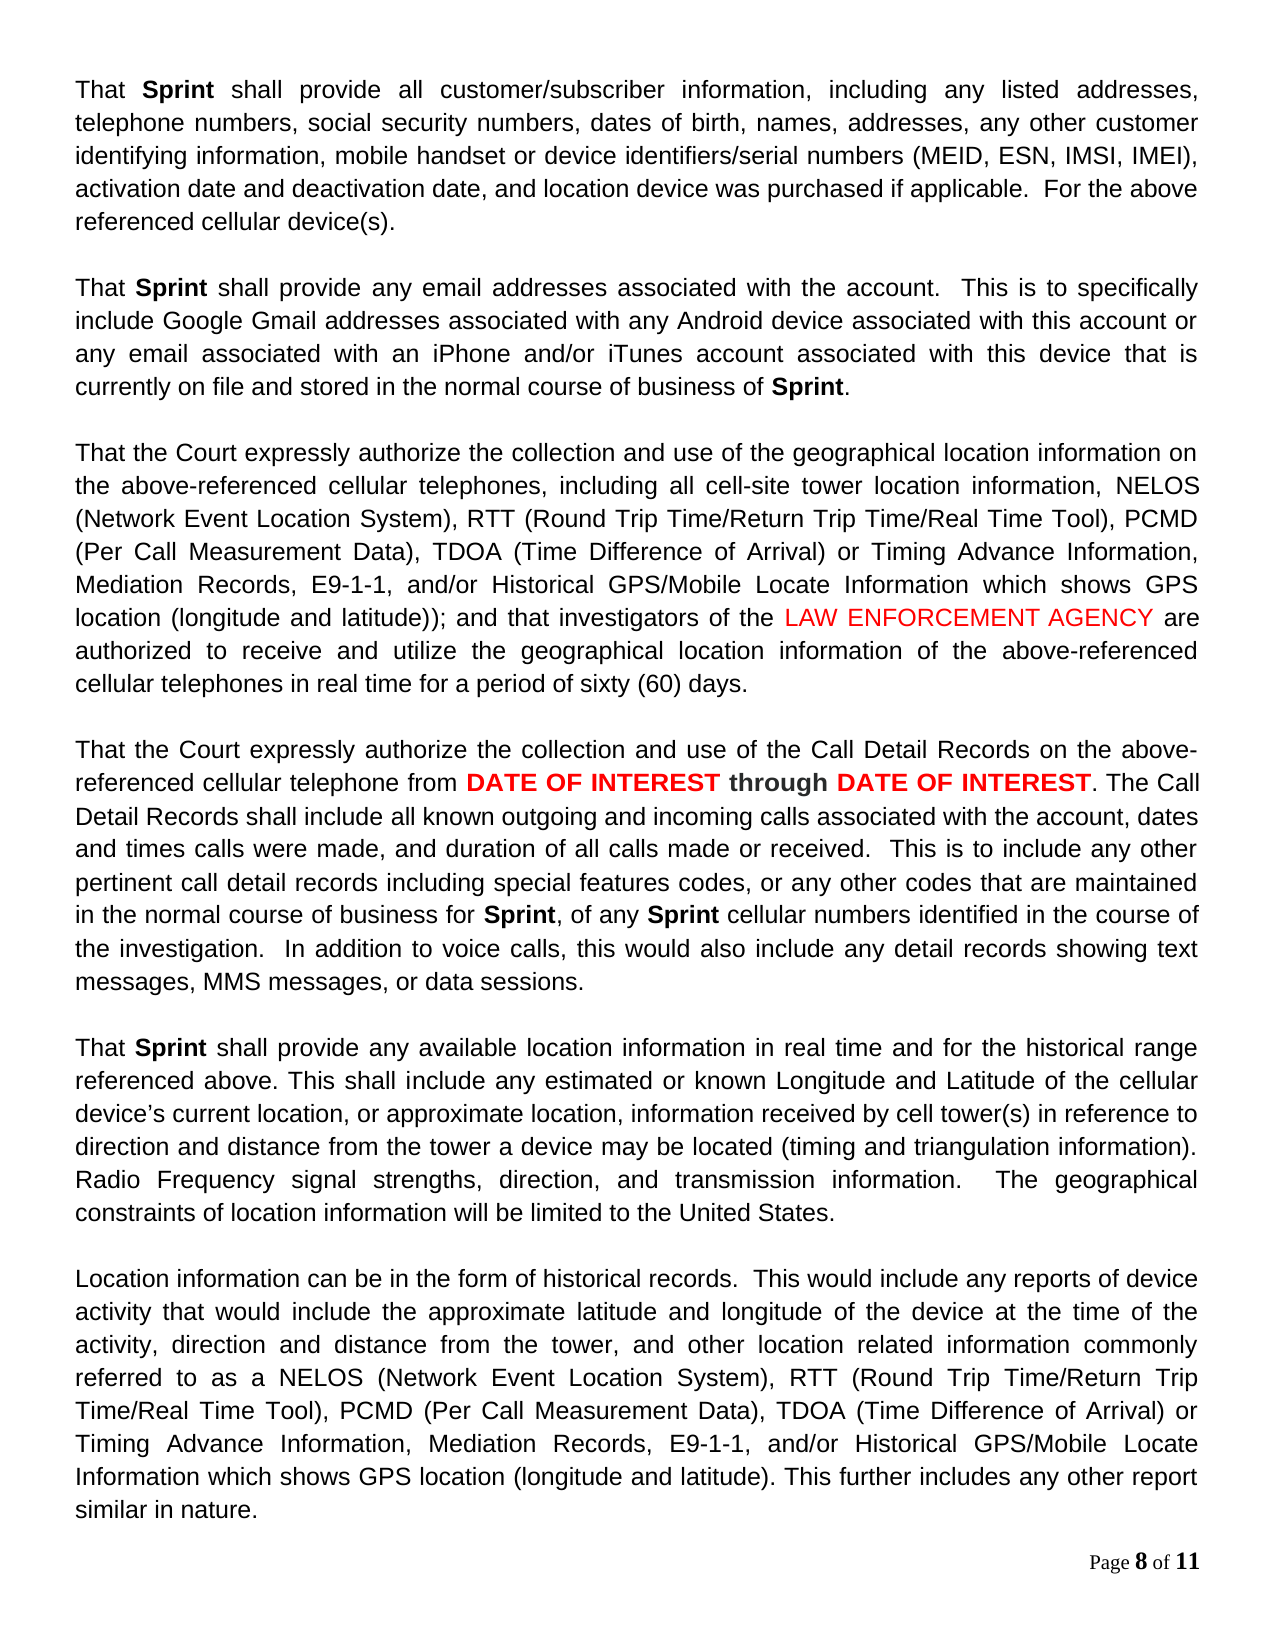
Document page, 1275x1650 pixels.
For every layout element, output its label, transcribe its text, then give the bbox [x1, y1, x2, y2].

text That Sprint shall provide any email addresses associated with the account. This is to specifically include Google Gmail addresses associated with any Android device associated with this account or any email associated with an iPhone and/or iTunes account associated with this device that is currently on file and stored in the normal course of business of Sprint. [75, 273, 1200, 401]
text That Sprint shall provide any available location information in real time and for the historical range referenced above. This shall include any estimated or known Longitude and Latitude of the cellular device’s current location, or approximate location, information received by cell tower(s) in reference to direction and distance from the tower a device may be located (timing and triangulation information). Radio Frequency signal strengths, direction, and transmission information. The geographical constraints of location information will be limited to the United States. [75, 1033, 1200, 1226]
text Location information can be in the form of historical records. This would include any reports of device activity that would include the approximate latitude and longitude of the device at the time of the activity, direction and distance from the tower, and other location related information commonly referred to as a NELOS (Network Event Location System), RTT (Round Trip Time/Return Trip Time/Real Time Tool), PCMD (Per Call Measurement Data), TDOA (Time Difference of Arrival) or Timing Advance Information, Mediation Records, E9-1-1, and/or Historical GPS/Mobile Locate Information which shows GPS location (longitude and latitude). This further includes any other report similar in nature. [75, 1264, 1200, 1524]
text That Sprint shall provide all customer/subscriber information, including any listed addresses, telephone numbers, social security numbers, dates of birth, names, addresses, any other customer identifying information, mobile handset or device identifiers/serial numbers (MEID, ESN, IMSI, IMEI), activation date and deactivation date, and location device was purchased if applicable. For the above referenced cellular device(s). [75, 75, 1200, 236]
text That the Court expressly authorize the collection and use of the Call Detail Records on the above-referenced cellular telephone from DATE OF INTEREST through DATE OF INTEREST. The Call Detail Records shall include all known outgoing and incoming calls associated with the account, dates and times calls were made, and duration of all calls made or received. This is to include any other pertinent call detail records including special features codes, or any other codes that are maintained in the normal course of business for Sprint, of any Sprint cellular numbers identified in the course of the investigation. In addition to voice calls, this would also include any detail records showing text messages, MMS messages, or data sessions. [75, 735, 1200, 995]
text That the Court expressly authorize the collection and use of the geographical location information on the above-referenced cellular telephones, including all cell-site tower location information, NELOS (Network Event Location System), RTT (Round Trip Time/Return Trip Time/Real Time Tool), PCMD (Per Call Measurement Data), TDOA (Time Difference of Arrival) or Timing Advance Information, Mediation Records, E9-1-1, and/or Historical GPS/Mobile Locate Information which shows GPS location (longitude and latitude)); and that investigators of the LAW ENFORCEMENT AGENCY are authorized to receive and utilize the geographical location information of the above-referenced cellular telephones in real time for a period of sixty (60) days. [75, 438, 1200, 698]
